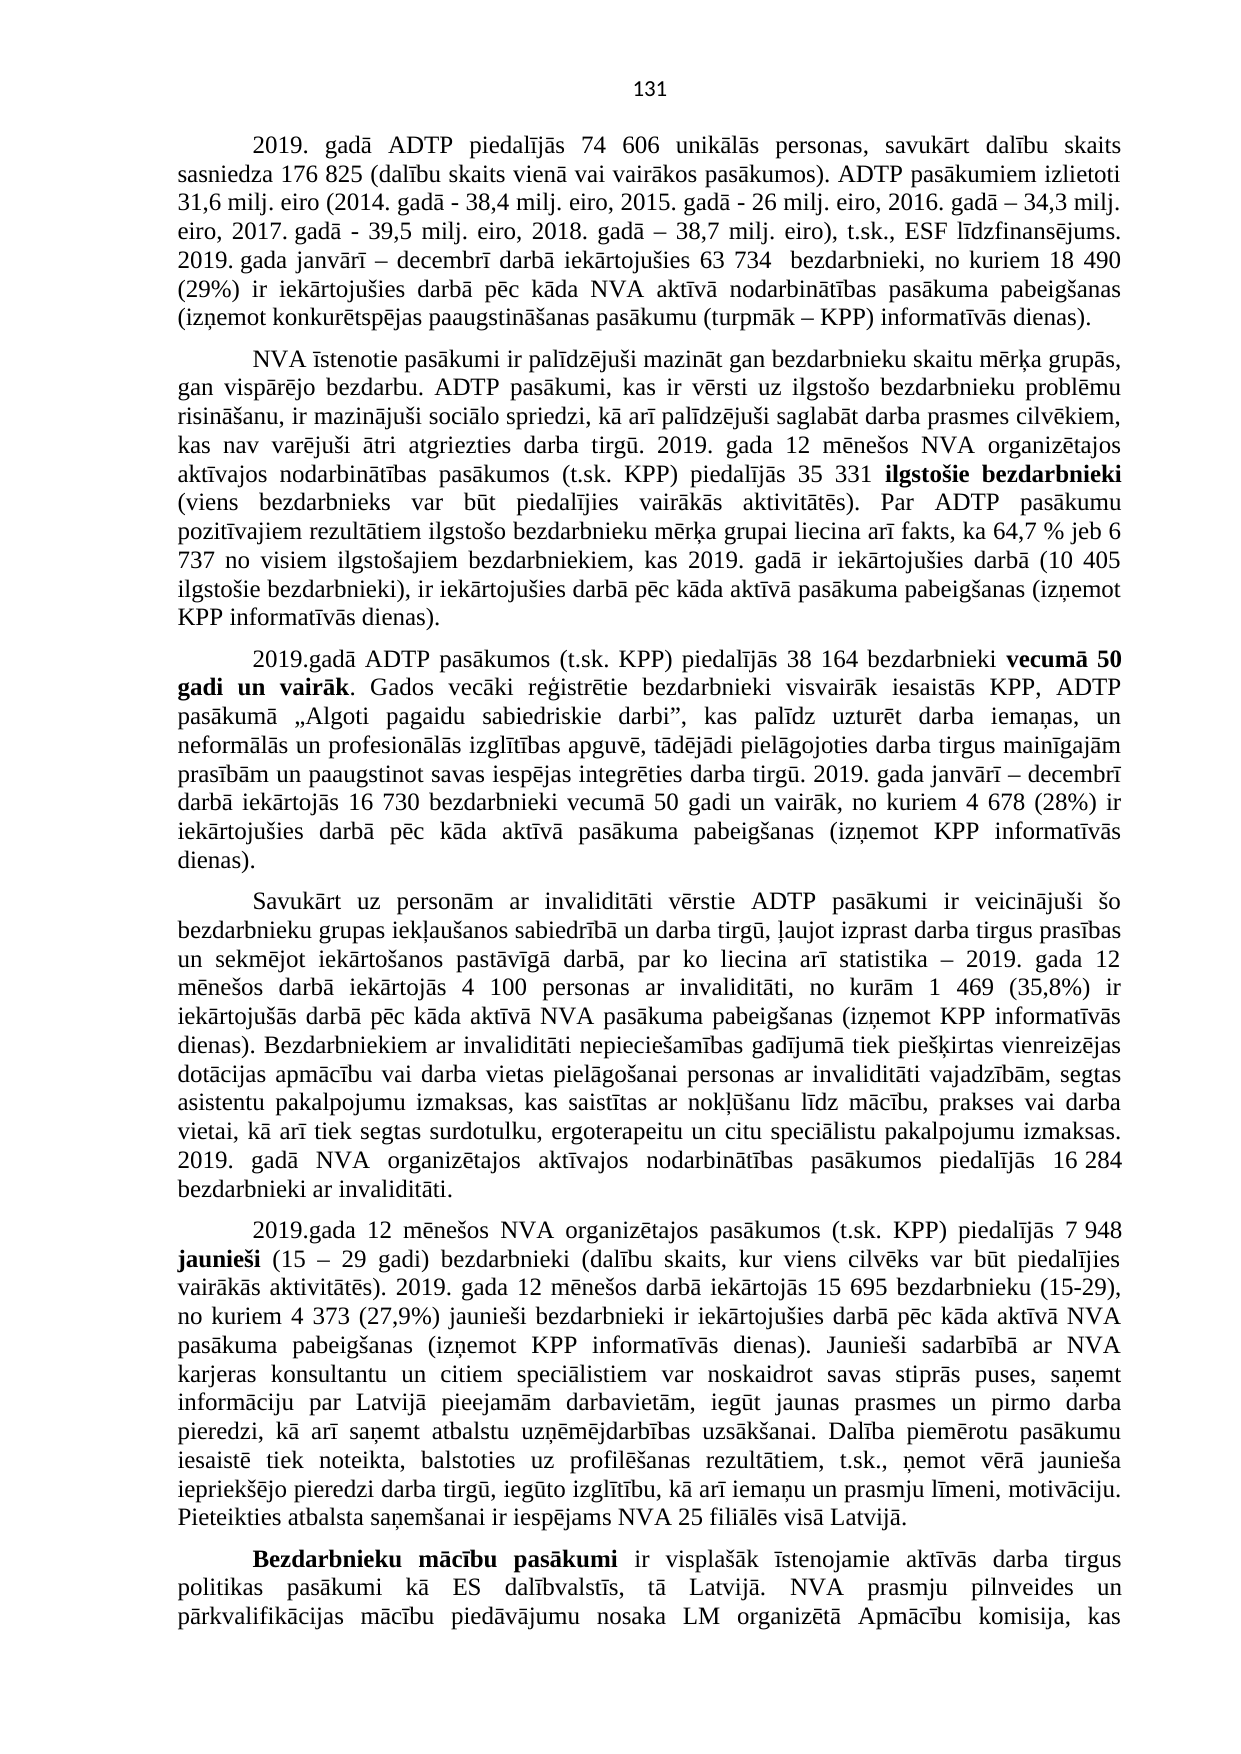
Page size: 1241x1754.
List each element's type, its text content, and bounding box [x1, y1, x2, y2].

text Savukārt uz personām ar invaliditāti vērstie ADTP pasākumi ir veicinājuši šo bezdarbnieku grupas iekļaušanos sabiedrībā un darba tirgū, ļaujot izprast darba tirgus prasības un sekmējot iekārtošanos pastāvīgā darbā, par ko liecina arī statistika – 2019. gada 12 mēnešos darbā iekārtojās 4 100 personas ar invaliditāti, no kurām 1 469 (35,8%) ir iekārtojušās darbā pēc kāda aktīvā NVA pasākuma pabeigšanas (izņemot KPP informatīvās dienas). Bezdarbniekiem ar invaliditāti nepieciešamības gadījumā tiek piešķirtas vienreizējas dotācijas apmācību vai darba vietas pielāgošanai personas ar invaliditāti vajadzībām, segtas asistentu pakalpojumu izmaksas, kas saistītas ar nokļūšanu līdz mācību, prakses vai darba vietai, kā arī tiek segtas surdotulku, ergoterapeitu un citu speciālistu pakalpojumu izmaksas. 2019. gadā NVA organizētajos aktīvajos nodarbinātības pasākumos piedalījās 16 284 bezdarbnieki ar invaliditāti. [177, 886, 1122, 1202]
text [177, 1544, 1122, 1630]
text NVA īstenotie pasākumi ir palīdzējuši mazināt gan bezdarbnieku skaitu mērķa grupās, gan vispārējo bezdarbu. ADTP pasākumi, kas ir vērsti uz ilgstošo bezdarbnieku problēmu risināšanu, ir mazinājuši sociālo spriedzi, kā arī palīdzējuši saglabāt darba prasmes cilvēkiem, kas nav varējuši ātri atgriezties darba tirgū. 2019. gada 12 mēnešos NVA organizētajos aktīvajos nodarbinātības pasākumos (t.sk. KPP) piedalījās 35 331 ilgstošie bezdarbnieki (viens bezdarbnieks var būt piedalījies vairākās aktivitātēs). Par ADTP pasākumu pozitīvajiem rezultātiem ilgstošo bezdarbnieku mērķa grupai liecina arī fakts, ka 64,7 % jeb 6 737 no visiem ilgstošajiem bezdarbniekiem, kas 2019. gadā ir iekārtojušies darbā (10 405 ilgstošie bezdarbnieki), ir iekārtojušies darbā pēc kāda aktīvā pasākuma pabeigšanas (izņemot KPP informatīvās dienas). [177, 344, 1122, 631]
text 2019. gadā ADTP piedalījās 74 606 unikālās personas, savukārt dalību skaits sasniedza 176 825 (dalību skaits vienā vai vairākos pasākumos). ADTP pasākumiem izlietoti 31,6 milj. eiro (2014. gadā - 38,4 milj. eiro, 2015. gadā - 26 milj. eiro, 2016. gadā – 34,3 milj. eiro, 2017. gadā - 39,5 milj. eiro, 2018. gadā – 38,7 milj. eiro), t.sk., ESF līdzfinansējums. 2019. gada janvārī – decembrī darbā iekārtojušies 63 734 bezdarbnieki, no kuriem 18 490 (29%) ir iekārtojušies darbā pēc kāda NVA aktīvā nodarbinātības pasākuma pabeigšanas (izņemot konkurētspējas paaugstināšanas pasākumu (turpmāk – KPP) informatīvās dienas). [177, 130, 1122, 331]
text 2019.gada 12 mēnešos NVA organizētajos pasākumos (t.sk. KPP) piedalījās 7 948 jaunieši (15 – 29 gadi) bezdarbnieki (dalību skaits, kur viens cilvēks var būt piedalījies vairākās aktivitātēs). 2019. gada 12 mēnešos darbā iekārtojās 15 695 bezdarbnieku (15-29), no kuriem 4 373 (27,9%) jaunieši bezdarbnieki ir iekārtojušies darbā pēc kāda aktīvā NVA pasākuma pabeigšanas (izņemot KPP informatīvās dienas). Jaunieši sadarbībā ar NVA karjeras konsultantu un citiem speciālistiem var noskaidrot savas stiprās puses, saņemt informāciju par Latvijā pieejamām darbavietām, iegūt jaunas prasmes un pirmo darba pieredzi, kā arī saņemt atbalstu uzņēmējdarbības uzsākšanai. Dalība piemērotu pasākumu iesaistē tiek noteikta, balstoties uz profilēšanas rezultātiem, t.sk., ņemot vērā jaunieša iepriekšējo pieredzi darba tirgū, iegūto izglītību, kā arī iemaņu un prasmju līmeni, motivāciju. Pieteikties atbalsta saņemšanai ir iespējams NVA 25 filiālēs visā Latvijā. [177, 1215, 1122, 1531]
text 2019.gadā ADTP pasākumos (t.sk. KPP) piedalījās 38 164 bezdarbnieki vecumā 50 gadi un vairāk. Gados vecāki reģistrētie bezdarbnieki visvairāk iesaistās KPP, ADTP pasākumā „Algoti pagaidu sabiedriskie darbi”, kas palīdz uzturēt darba iemaņas, un neformālās un profesionālās izglītības apguvē, tādējādi pielāgojoties darba tirgus mainīgajām prasībām un paaugstinot savas iespējas integrēties darba tirgū. 2019. gada janvārī – decembrī darbā iekārtojās 16 730 bezdarbnieki vecumā 50 gadi un vairāk, no kuriem 4 678 (28%) ir iekārtojušies darbā pēc kāda aktīvā pasākuma pabeigšanas (izņemot KPP informatīvās dienas). [177, 644, 1122, 874]
